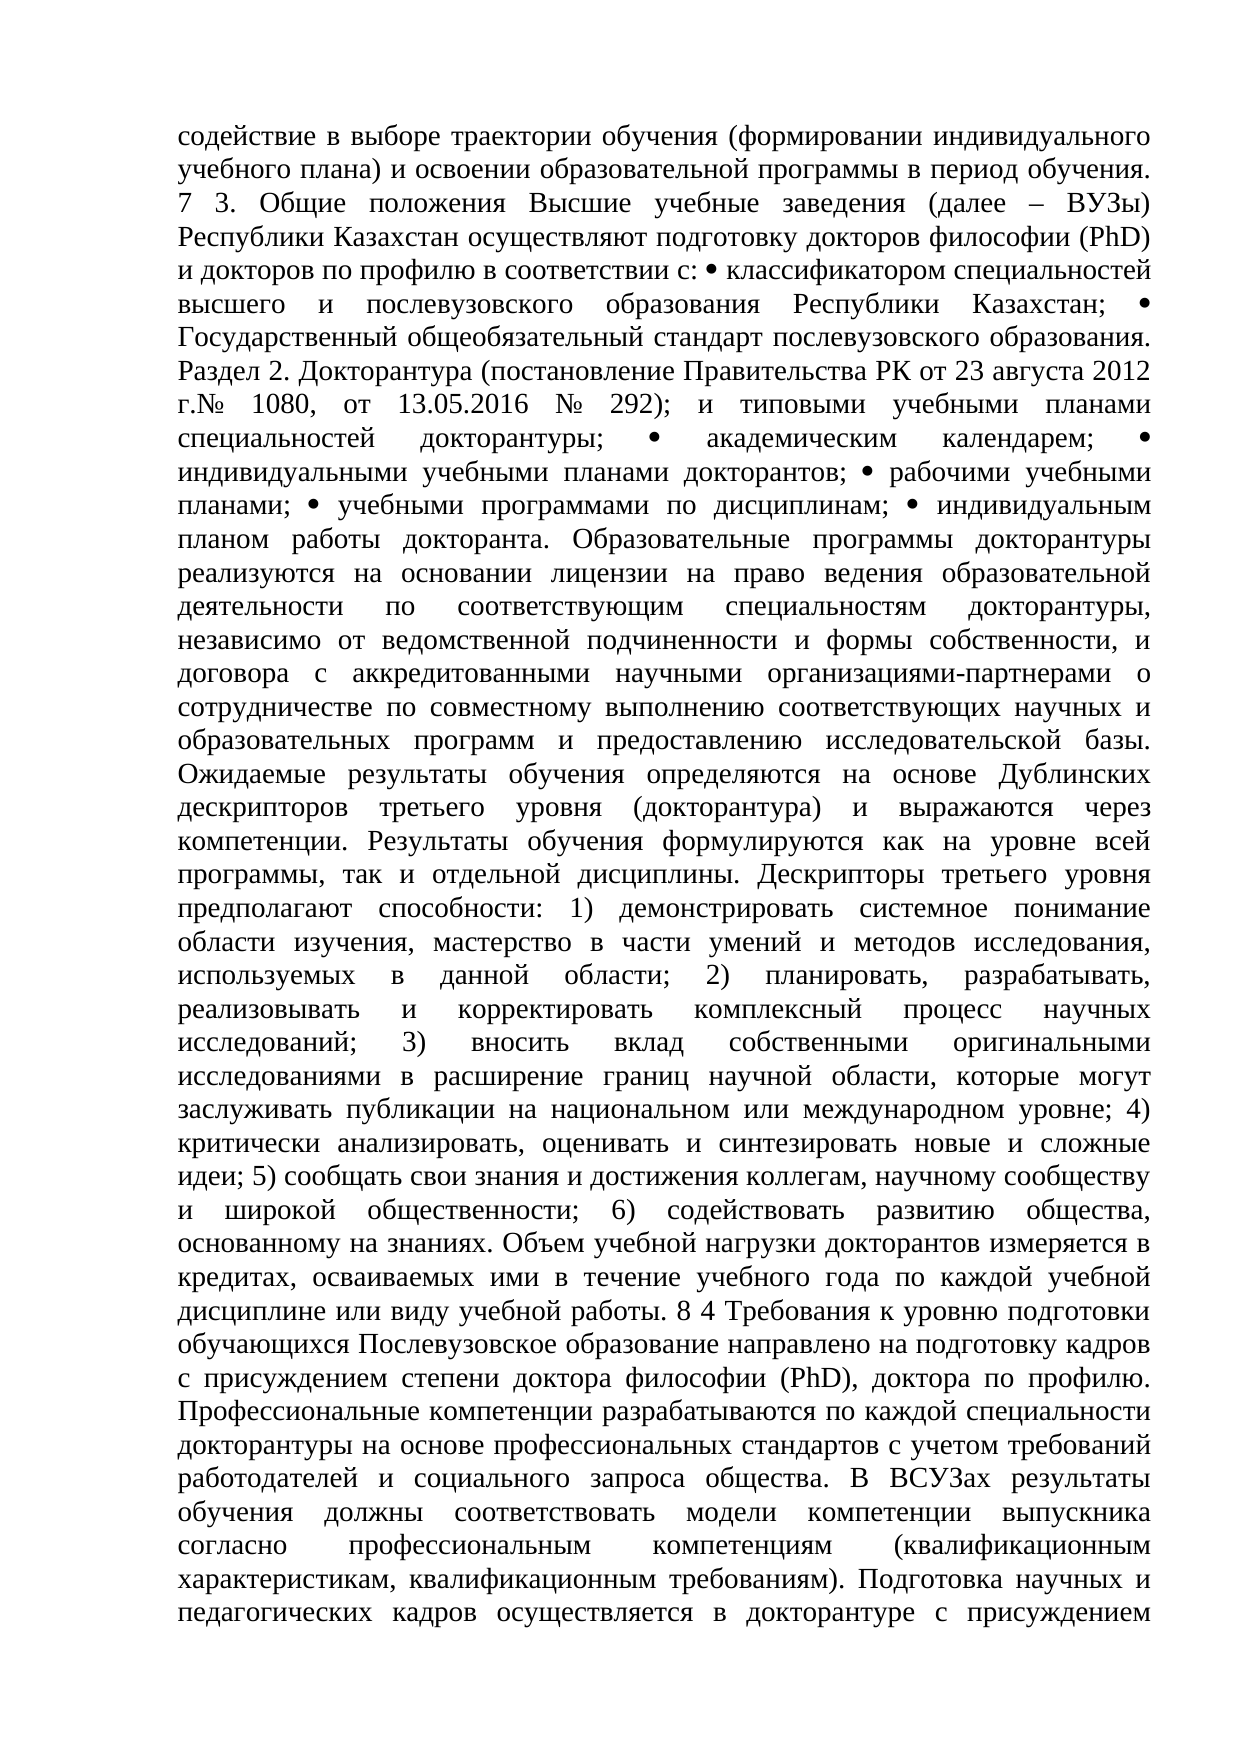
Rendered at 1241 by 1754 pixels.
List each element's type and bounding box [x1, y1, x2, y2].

text [177, 118, 1152, 1628]
